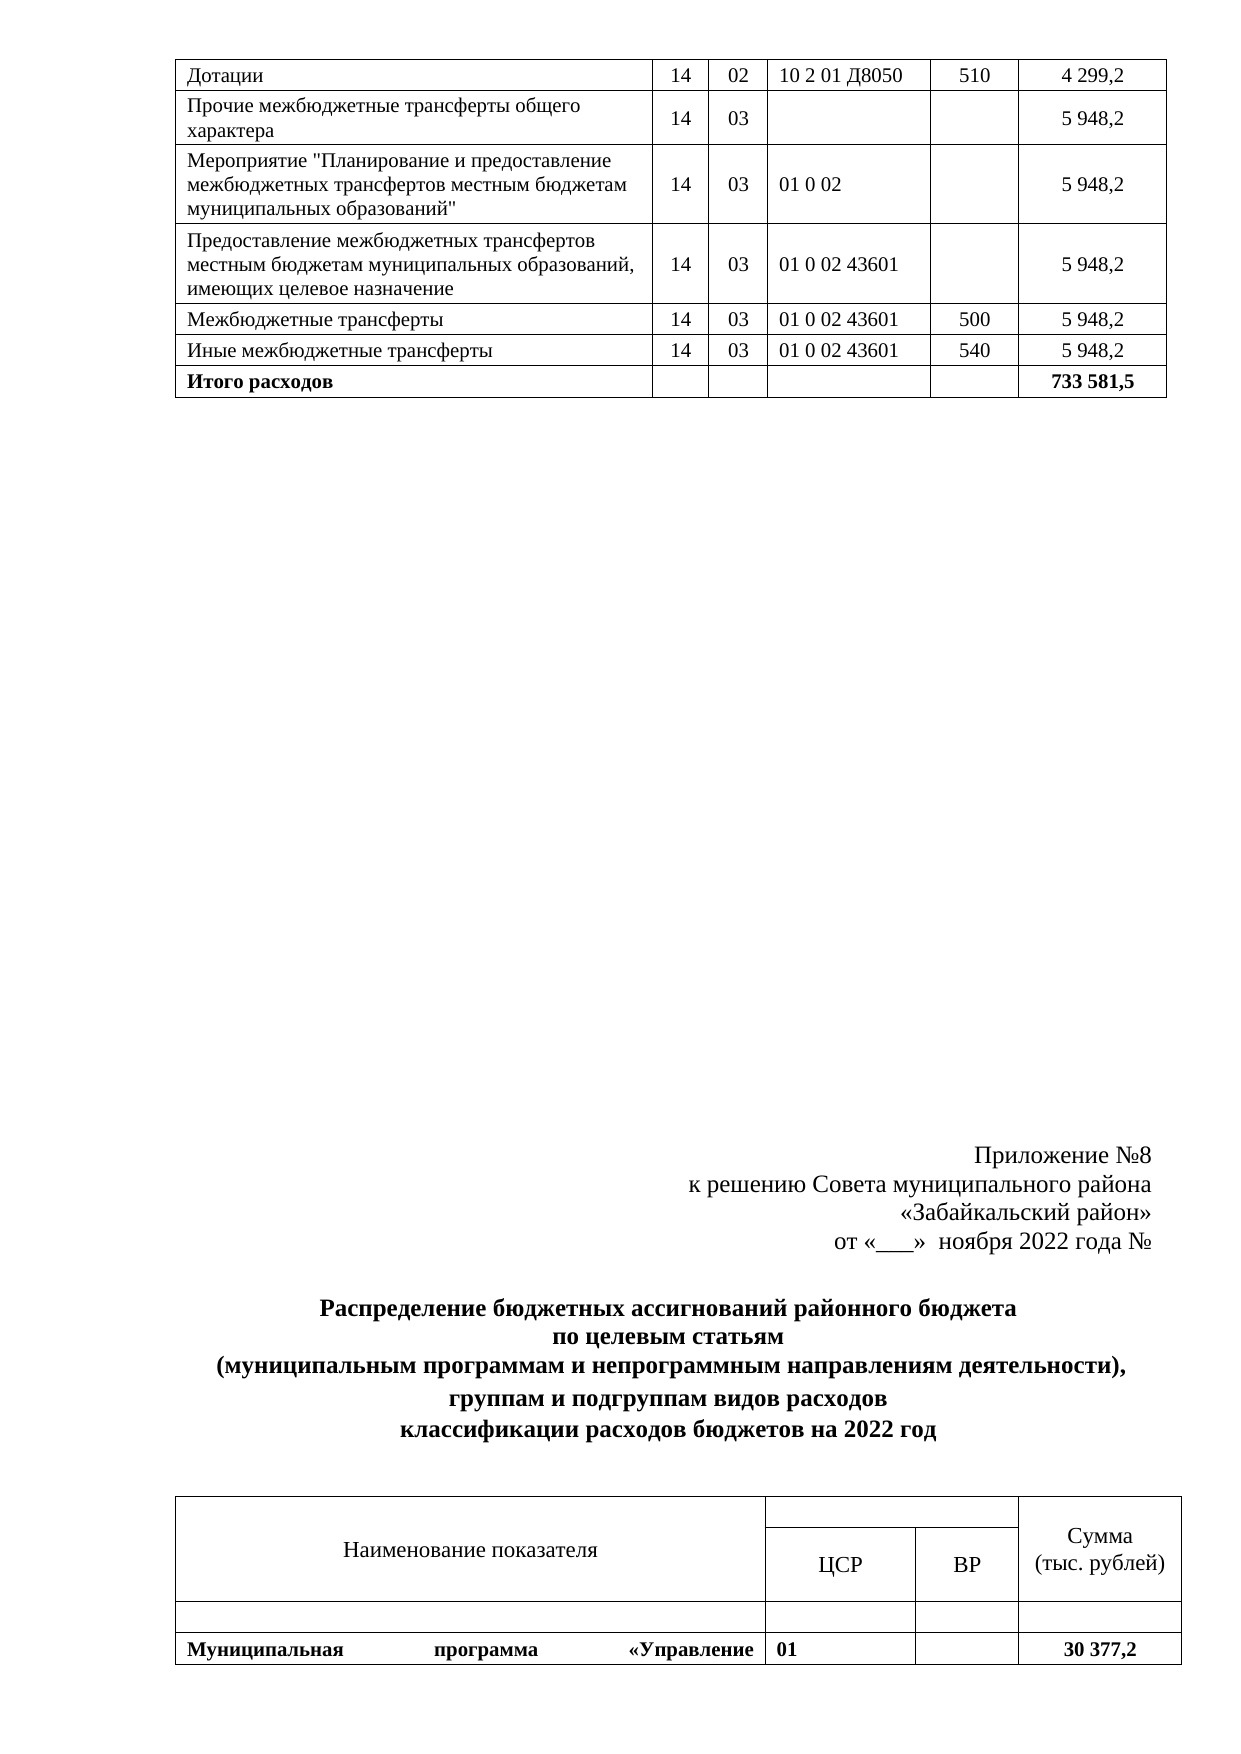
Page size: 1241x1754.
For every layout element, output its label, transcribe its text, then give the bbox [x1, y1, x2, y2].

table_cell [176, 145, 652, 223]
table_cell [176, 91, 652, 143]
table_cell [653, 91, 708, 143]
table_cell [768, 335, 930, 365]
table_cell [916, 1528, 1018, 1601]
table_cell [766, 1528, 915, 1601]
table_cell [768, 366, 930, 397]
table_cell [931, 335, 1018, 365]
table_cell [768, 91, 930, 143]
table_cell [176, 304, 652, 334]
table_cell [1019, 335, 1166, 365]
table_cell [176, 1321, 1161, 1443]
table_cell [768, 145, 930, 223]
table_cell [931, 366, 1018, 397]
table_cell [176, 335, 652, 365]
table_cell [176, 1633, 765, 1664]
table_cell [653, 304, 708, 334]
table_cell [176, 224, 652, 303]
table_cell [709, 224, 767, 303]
text к решению Совета муниципального района [177, 1169, 1152, 1197]
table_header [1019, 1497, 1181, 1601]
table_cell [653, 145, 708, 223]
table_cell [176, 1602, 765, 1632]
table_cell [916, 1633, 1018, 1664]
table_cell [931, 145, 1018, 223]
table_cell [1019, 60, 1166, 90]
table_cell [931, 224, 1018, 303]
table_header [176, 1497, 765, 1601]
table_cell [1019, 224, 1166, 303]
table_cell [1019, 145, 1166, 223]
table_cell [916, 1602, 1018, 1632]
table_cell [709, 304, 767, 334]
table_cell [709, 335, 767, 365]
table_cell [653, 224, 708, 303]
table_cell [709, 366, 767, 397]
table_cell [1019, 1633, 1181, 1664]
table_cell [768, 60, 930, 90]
text «Забайкальский район» [177, 1197, 1152, 1226]
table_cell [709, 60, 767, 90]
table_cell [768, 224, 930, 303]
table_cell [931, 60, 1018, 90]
text Приложение №8 [177, 1140, 1152, 1169]
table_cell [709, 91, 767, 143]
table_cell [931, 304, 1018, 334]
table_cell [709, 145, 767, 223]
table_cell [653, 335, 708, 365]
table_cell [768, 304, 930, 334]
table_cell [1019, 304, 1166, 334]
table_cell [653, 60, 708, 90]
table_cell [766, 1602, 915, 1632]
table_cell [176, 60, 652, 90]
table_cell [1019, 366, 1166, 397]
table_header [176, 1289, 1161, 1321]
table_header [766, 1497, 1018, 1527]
text от «___» ноября 2022 года № [177, 1226, 1152, 1255]
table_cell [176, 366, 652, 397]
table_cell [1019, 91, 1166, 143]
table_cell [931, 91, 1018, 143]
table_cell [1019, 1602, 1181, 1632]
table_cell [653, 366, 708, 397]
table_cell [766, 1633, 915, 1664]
